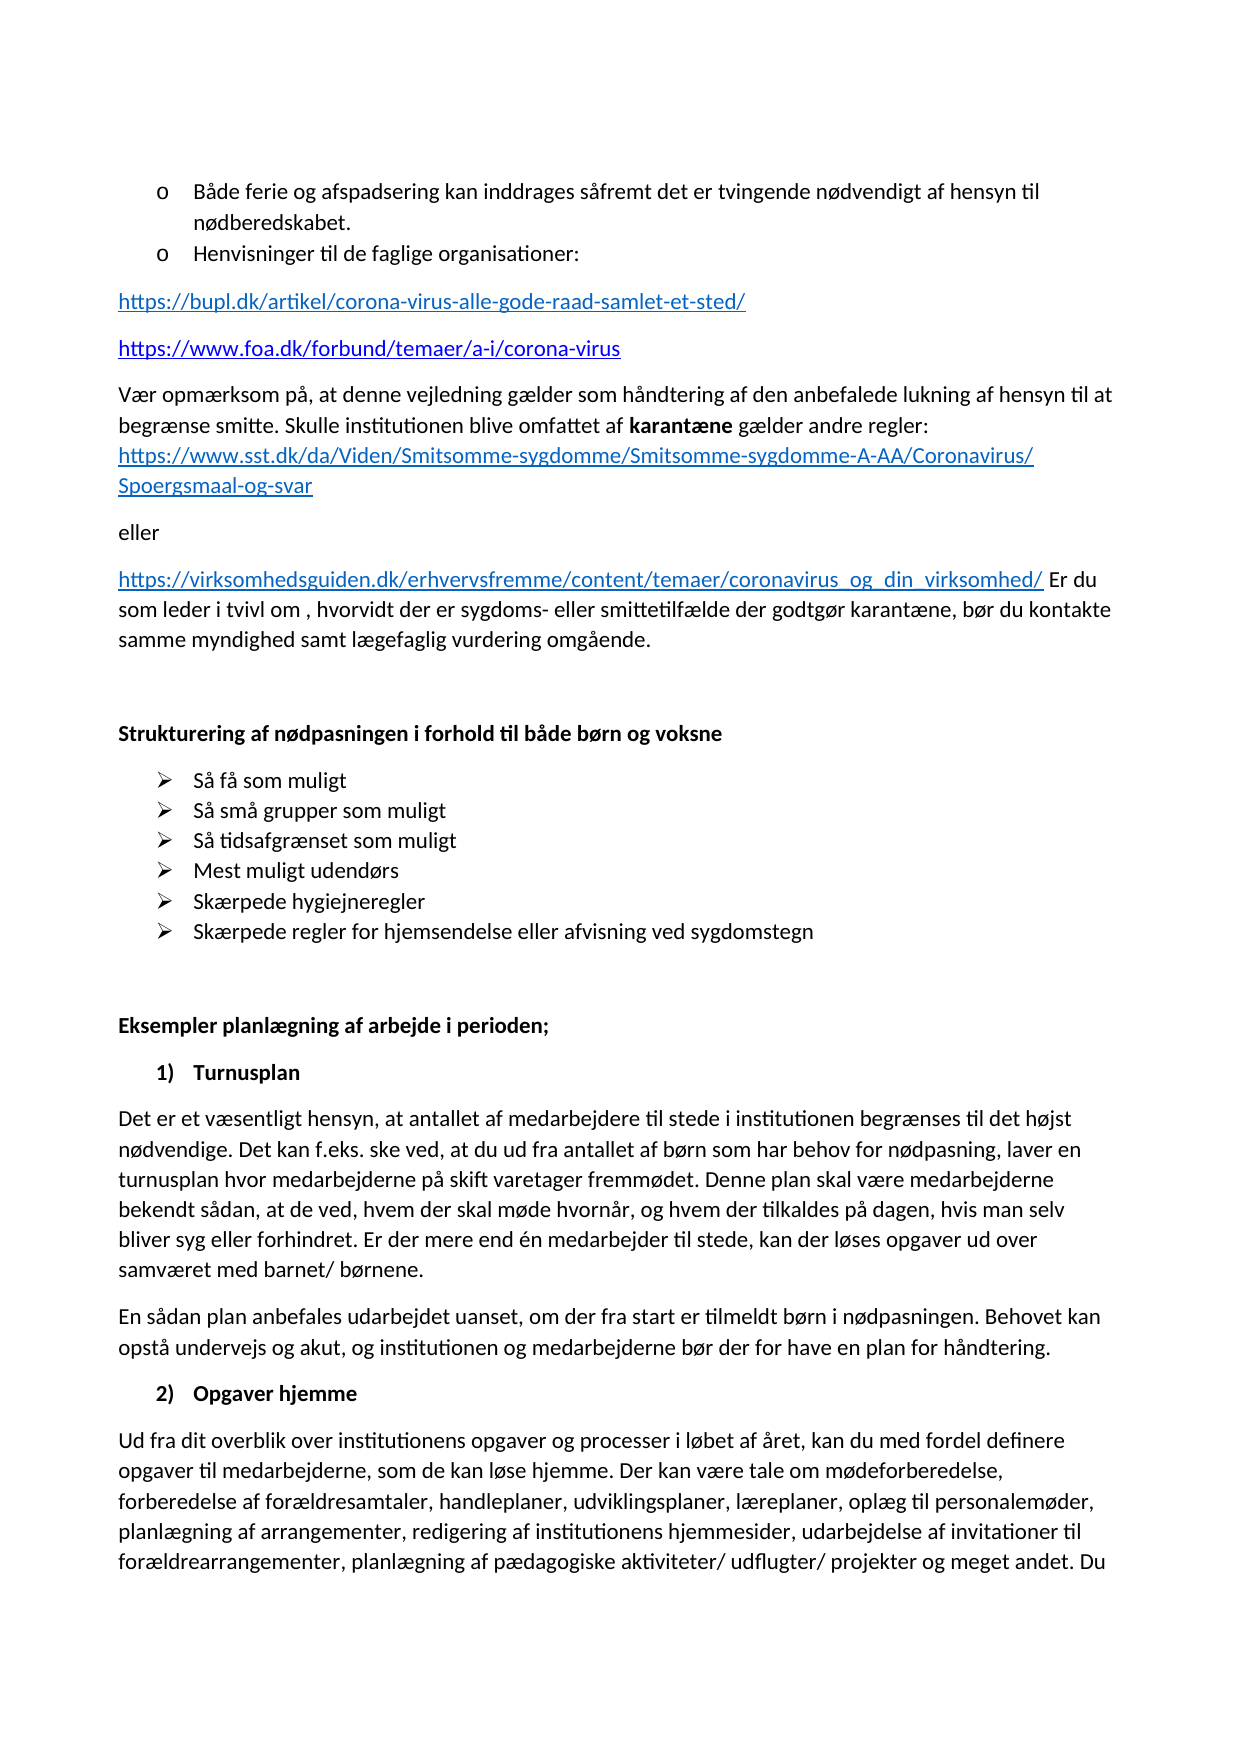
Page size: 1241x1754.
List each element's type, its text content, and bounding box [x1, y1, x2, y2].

text eller [118, 518, 1122, 546]
list Skærpede regler for hjemsendelse eller afvisning ved sygdomstegn [156, 917, 1122, 945]
list Henvisninger til de faglige organisationer: [156, 239, 1122, 268]
list Så små grupper som muligt [156, 796, 1122, 824]
list Turnusplan [156, 1058, 1122, 1086]
text En sådan plan anbefales udarbejdet uanset, om der fra start er tilmeldt børn i nødpasningen. Behovet kan opstå undervejs og akut, og institutionen og medarbejderne bør der for have en plan for håndtering. [118, 1302, 1122, 1361]
text Eksempler planlægning af arbejde i perioden; [118, 1011, 1122, 1039]
list Så tidsafgrænset som muligt [156, 826, 1122, 854]
text https://bupl.dk/artikel/corona-virus-alle-gode-raad-samlet-et-sted/ [118, 287, 1122, 315]
text https://www.foa.dk/forbund/temaer/a-i/corona-virus [118, 334, 1122, 362]
list Skærpede hygiejneregler [156, 887, 1122, 915]
list Mest muligt udendørs [156, 857, 1122, 885]
list Både ferie og afspadsering kan inddrages såfremt det er tvingende nødvendigt af hensyn til nødberedskabet. [156, 177, 1122, 237]
text Det er et væsentligt hensyn, at antallet af medarbejdere til stede i institutionen begrænses til det højst nødvendige. Det kan f.eks. ske ved, at du ud fra antallet af børn som har behov for nødpasning, laver en turnusplan hvor medarbejderne på skift varetager fremmødet. Denne plan skal være medarbejderne bekendt sådan, at de ved, hvem der skal møde hvornår, og hvem der tilkaldes på dagen, hvis man selv bliver syg eller forhindret. Er der mere end én medarbejder til stede, kan der løses opgaver ud over samværet med barnet/ børnene. [118, 1104, 1122, 1284]
list Så få som muligt [156, 766, 1122, 794]
list Opgaver hjemme [156, 1379, 1122, 1408]
text Vær opmærksom på, at denne vejledning gælder som håndtering af den anbefalede lukning af hensyn til at begrænse smitte. Skulle institutionen blive omfattet af karantæne gælder andre regler: https://www.sst.dk/da/Viden/Smitsomme-sygdomme/Smitsomme-sygdomme-A-AA/Coronavirus/Spoergsmaal-og-svar [118, 381, 1122, 499]
text Strukturering af nødpasningen i forhold til både børn og voksne [118, 719, 1122, 747]
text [118, 1426, 1122, 1575]
text https://virksomhedsguiden.dk/erhvervsfremme/content/temaer/coronavirus_og_din_virksomhed/ Er du som leder i tvivl om , hvorvidt der er sygdoms- eller smittetilfælde der godtgør karantæne, bør du kontakte samme myndighed samt lægefaglig vurdering omgående. [118, 565, 1122, 653]
